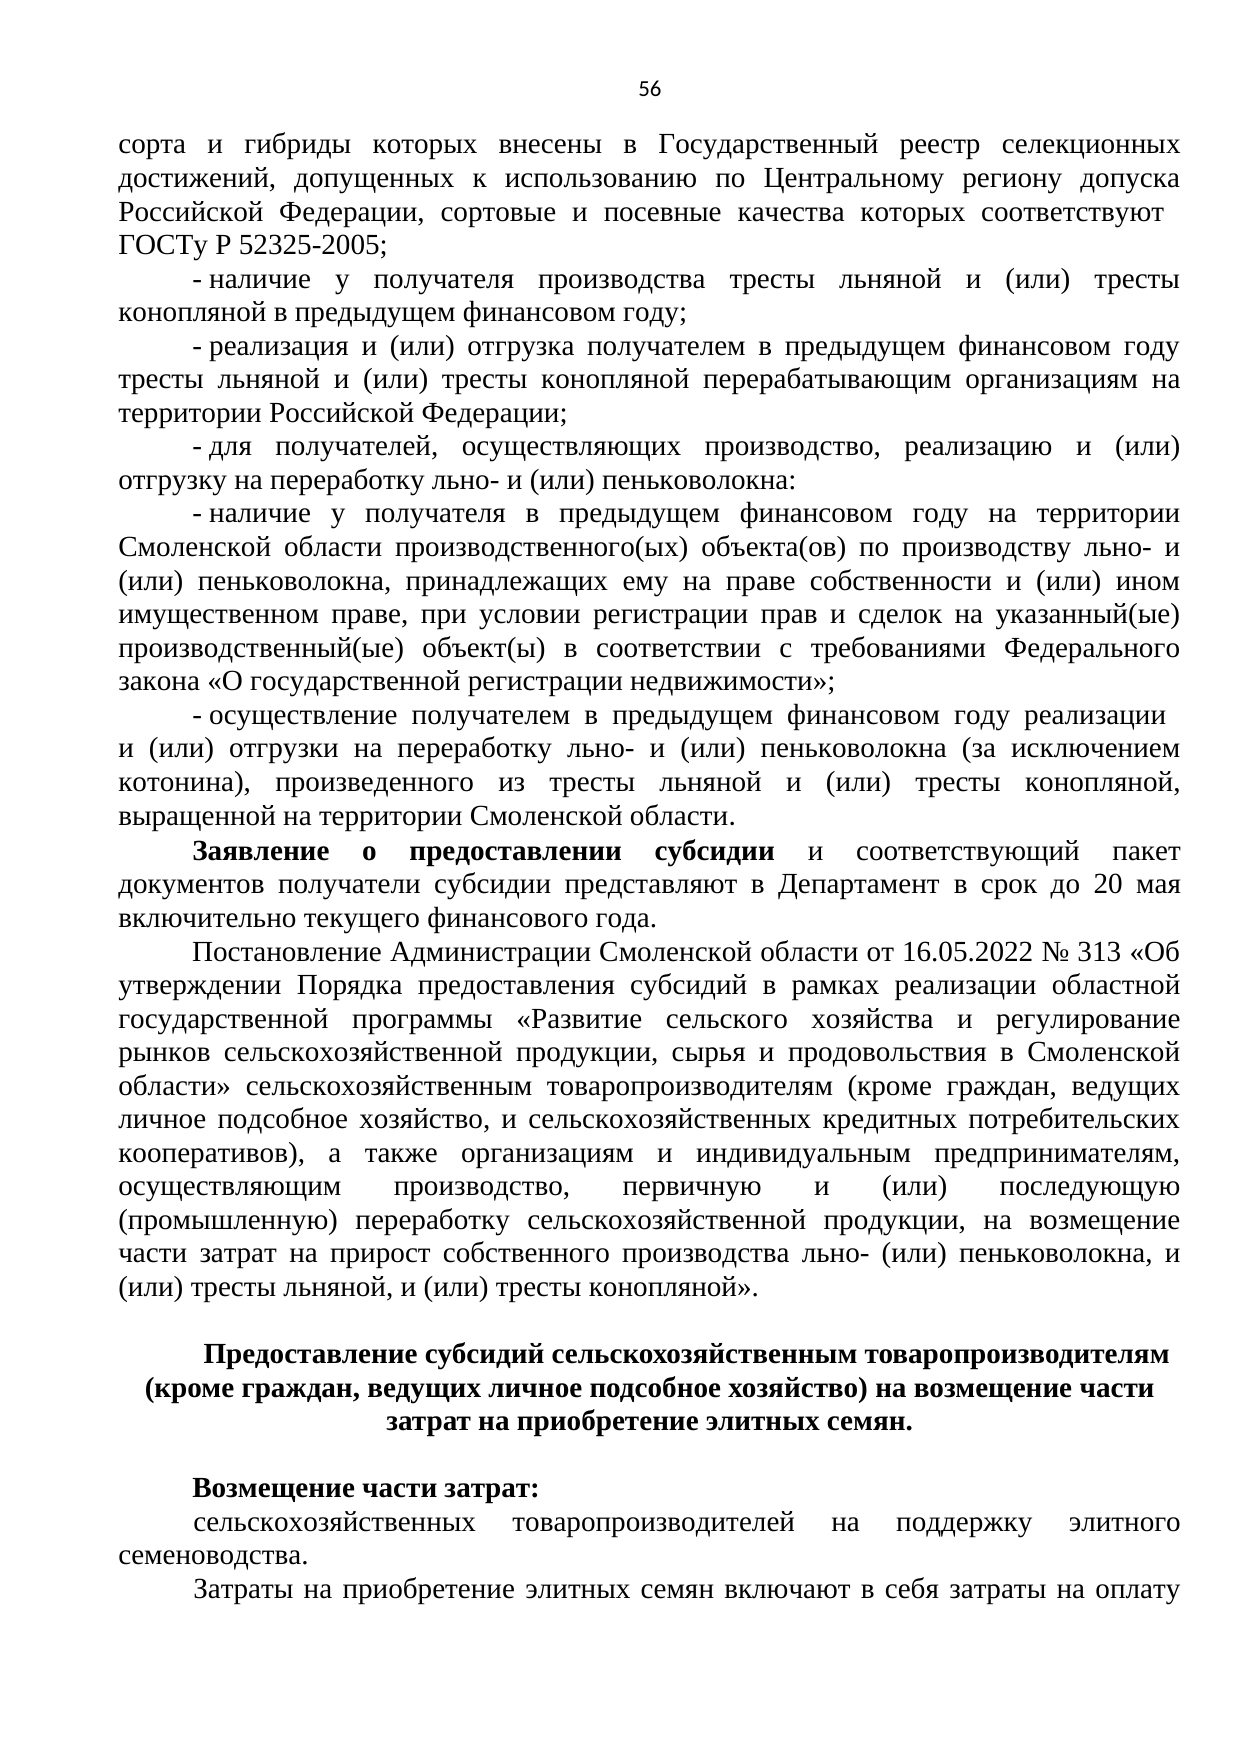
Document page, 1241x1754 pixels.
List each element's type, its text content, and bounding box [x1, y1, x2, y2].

text - реализация и (или) отгрузка получателем в предыдущем финансовом году тресты льняной и (или) тресты конопляной перерабатывающим организациям на территории Российской Федерации; [118, 328, 1181, 428]
text - наличие у получателя в предыдущем финансовом году на территории Смоленской области производственного(ых) объекта(ов) по производству льно- и (или) пеньковолокна, принадлежащих ему на праве собственности и (или) ином имущественном праве, при условии регистрации прав и сделок на указанный(ые) производственный(ые) объект(ы) в соответствии с требованиями Федерального закона «О государственной регистрации недвижимости»; [118, 496, 1181, 697]
text Заявление о предоставлении субсидии и соответствующий пакет документов получатели субсидии представляют в Департамент в срок до 20 мая включительно текущего финансового года. [118, 833, 1181, 934]
text - наличие у получателя производства тресты льняной и (или) тресты конопляной в предыдущем финансовом году; [118, 261, 1181, 328]
text Предоставление субсидий сельскохозяйственным товаропроизводителям (кроме граждан, ведущих личное подсобное хозяйство) на возмещение части затрат на приобретение элитных семян. [118, 1336, 1181, 1437]
text - для получателей, осуществляющих производство, реализацию и (или) отгрузку на переработку льно- и (или) пеньковолокна: [118, 428, 1181, 496]
text - осуществление получателем в предыдущем финансовом году реализации и (или) отгрузки на переработку льно- и (или) пеньковолокна (за исключением котонина), произведенного из тресты льняной и (или) тресты конопляной, выращенной на территории Смоленской области. [118, 697, 1181, 833]
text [118, 127, 1181, 261]
text Возмещение части затрат: [118, 1470, 1181, 1504]
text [118, 1571, 1181, 1604]
text Постановление Администрации Смоленской области от 16.05.2022 № 313 «Об утверждении Порядка предоставления субсидий в рамках реализации областной государственной программы «Развитие сельского хозяйства и регулирование рынков сельскохозяйственной продукции, сырья и продовольствия в Смоленской области» сельскохозяйственным товаропроизводителям (кроме граждан, ведущих личное подсобное хозяйство, и сельскохозяйственных кредитных потребительских кооперативов), а также организациям и индивидуальным предпринимателям, осуществляющим производство, первичную и (или) последующую (промышленную) переработку сельскохозяйственной продукции, на возмещение части затрат на прирост собственного производства льно- (или) пеньковолокна, и (или) тресты льняной, и (или) тресты конопляной». [118, 934, 1181, 1303]
text сельскохозяйственных товаропроизводителей на поддержку элитного семеноводства. [118, 1504, 1181, 1571]
